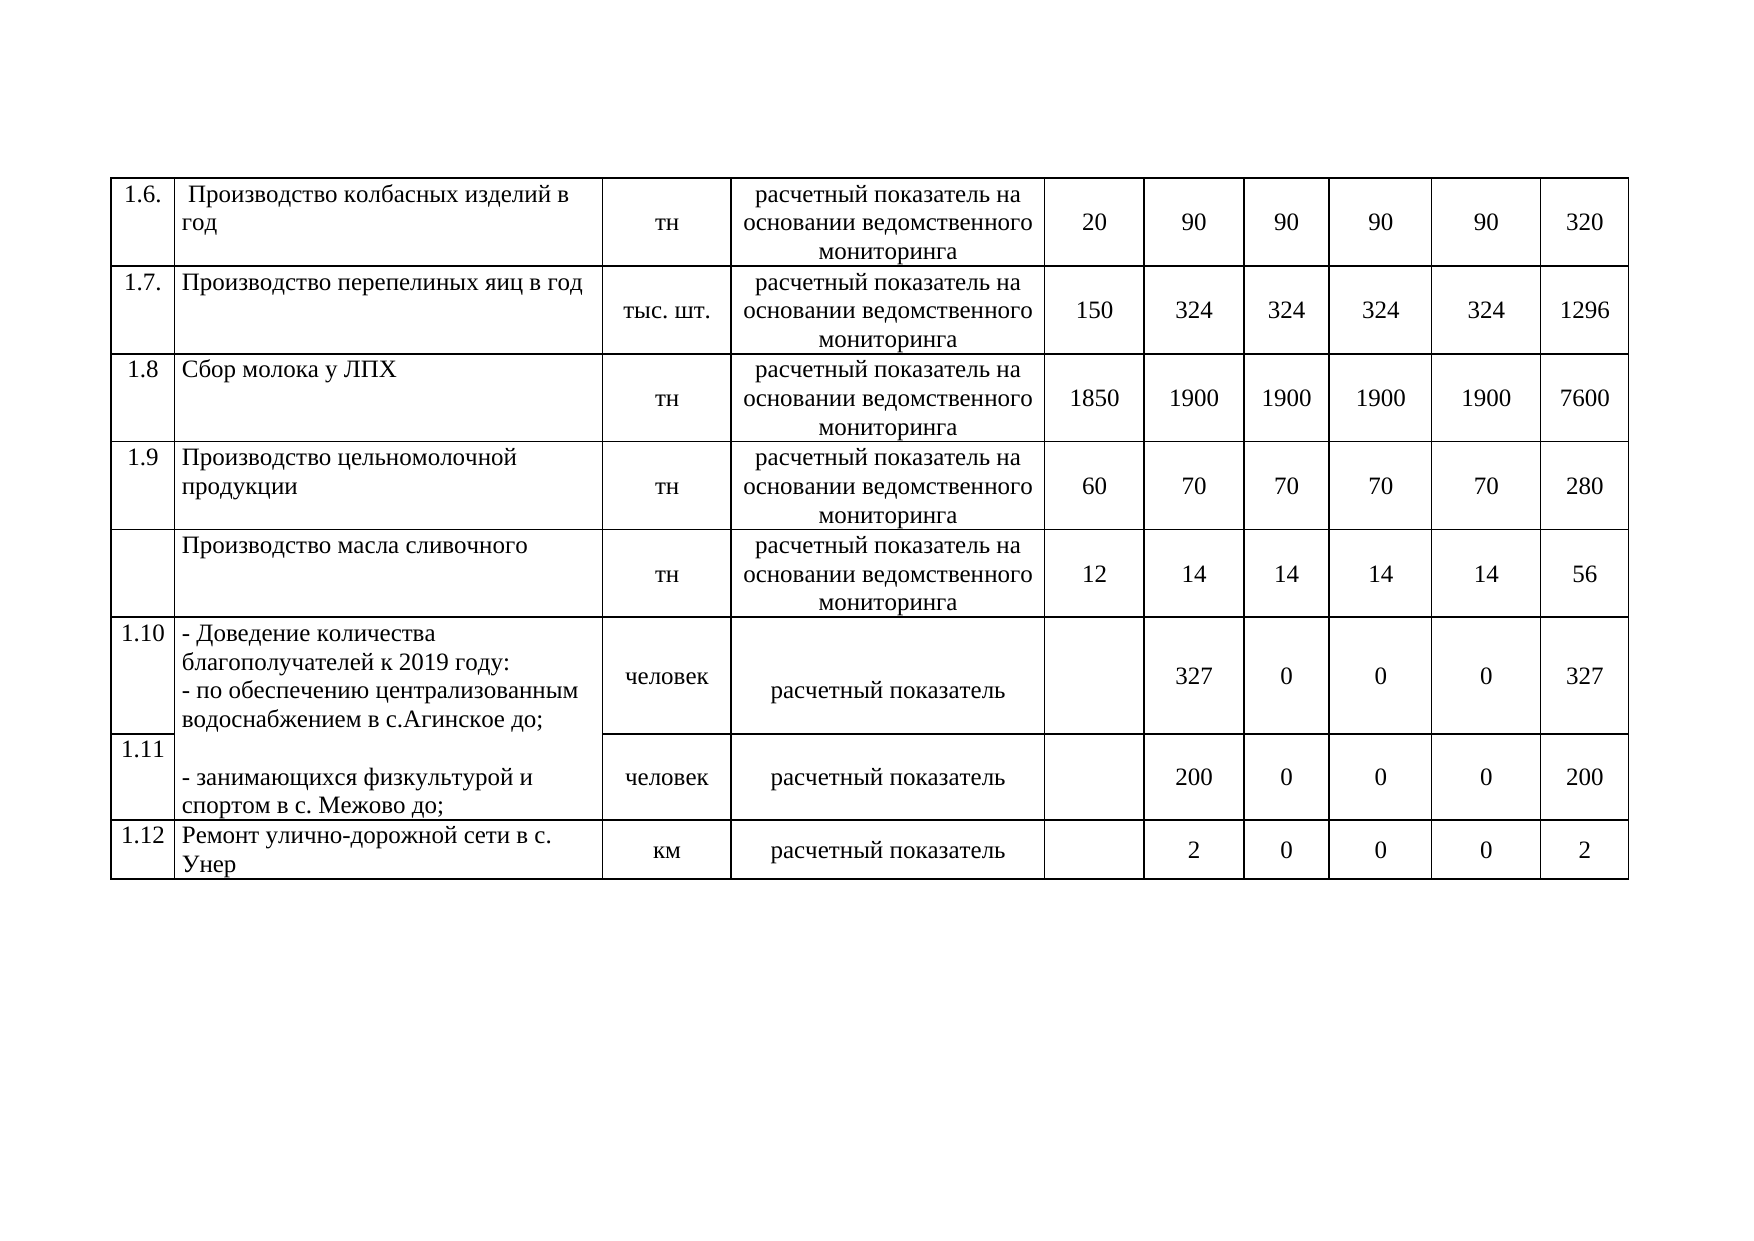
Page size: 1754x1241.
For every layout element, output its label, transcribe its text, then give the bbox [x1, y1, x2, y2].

table_cell расчетный показатель [732, 821, 1044, 878]
table_cell 90 [1145, 179, 1243, 265]
table_cell 12 [1045, 530, 1143, 616]
table_cell Ремонт улично-дорожной сети в с. Унер [175, 821, 602, 878]
table_cell 1900 [1432, 355, 1540, 441]
table_cell расчетный показатель на основании ведомственного мониторинга [732, 442, 1044, 528]
table_cell 56 [1541, 530, 1628, 616]
table_cell тн [603, 530, 730, 616]
table_cell 7600 [1541, 355, 1628, 441]
table_cell 0 [1245, 618, 1328, 733]
table_cell 1.6. [112, 179, 174, 265]
table_cell 70 [1245, 442, 1328, 528]
table_cell расчетный показатель [732, 618, 1044, 733]
table_cell 0 [1330, 735, 1431, 819]
table_cell Производство перепелиных яиц в год [175, 267, 602, 353]
table_cell 70 [1145, 442, 1243, 528]
table_cell 327 [1145, 618, 1243, 733]
table_cell 14 [1330, 530, 1431, 616]
table_cell человек [603, 735, 730, 819]
table_cell расчетный показатель на основании ведомственного мониторинга [732, 355, 1044, 441]
table_cell 70 [1330, 442, 1431, 528]
table_cell 90 [1245, 179, 1328, 265]
table_cell [112, 530, 174, 616]
table_cell Производство колбасных изделий в год [175, 179, 602, 265]
table_cell 1900 [1245, 355, 1328, 441]
table_cell 200 [1145, 735, 1243, 819]
table_cell 280 [1541, 442, 1628, 528]
table_cell 1.9 [112, 442, 174, 528]
table_cell 2 [1541, 821, 1628, 878]
table_cell 0 [1432, 735, 1540, 819]
table_cell тн [603, 442, 730, 528]
table_cell 1.11 [112, 735, 174, 819]
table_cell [732, 267, 1044, 353]
table_cell 200 [1541, 735, 1628, 819]
table_cell [1045, 618, 1143, 733]
table_cell 14 [1245, 530, 1328, 616]
table_cell 1900 [1330, 355, 1431, 441]
table_cell человек [603, 618, 730, 733]
table_cell 1.10 [112, 618, 174, 733]
table_cell 0 [1330, 618, 1431, 733]
table_cell 1900 [1145, 355, 1243, 441]
table_cell Производство цельномолочной продукции [175, 442, 602, 528]
table_cell 1296 [1541, 267, 1628, 353]
table_cell тыс. шт. [603, 267, 730, 353]
table_cell тн [603, 179, 730, 265]
table_cell 324 [1330, 267, 1431, 353]
table_cell 0 [1432, 618, 1540, 733]
table_cell 1.8 [112, 355, 174, 441]
table_cell 324 [1432, 267, 1540, 353]
table_cell [1045, 735, 1143, 819]
table_cell [1045, 821, 1143, 878]
table_cell Сбор молока у ЛПХ [175, 355, 602, 441]
table_cell 20 [1045, 179, 1143, 265]
table_cell 0 [1245, 821, 1328, 878]
table_cell расчетный показатель [732, 735, 1044, 819]
table_cell 90 [1330, 179, 1431, 265]
table_cell 327 [1541, 618, 1628, 733]
table_cell 324 [1245, 267, 1328, 353]
table_cell 1850 [1045, 355, 1143, 441]
table_cell Производство масла сливочного [175, 530, 602, 616]
table_cell 60 [1045, 442, 1143, 528]
table_cell 70 [1432, 442, 1540, 528]
table_cell расчетный показатель на основании ведомственного мониторинга [732, 530, 1044, 616]
table_cell 90 [1432, 179, 1540, 265]
table_cell 0 [1330, 821, 1431, 878]
table_cell 14 [1145, 530, 1243, 616]
table_cell 0 [1432, 821, 1540, 878]
table_cell 2 [1145, 821, 1243, 878]
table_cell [732, 179, 1044, 265]
table_cell 1.7. [112, 267, 174, 353]
table_cell 324 [1145, 267, 1243, 353]
table_cell - Доведение количества благополучателей к 2019 году: - по обеспечению централизованным водоснабжением в с.Агинское до; - занимающихся физкультурой и спортом в с. Межово до; [175, 618, 602, 819]
table_cell 320 [1541, 179, 1628, 265]
table_cell тн [603, 355, 730, 441]
table_cell км [603, 821, 730, 878]
table_cell 150 [1045, 267, 1143, 353]
table_cell 14 [1432, 530, 1540, 616]
table_cell 0 [1245, 735, 1328, 819]
table_cell 1.12 [112, 821, 174, 878]
